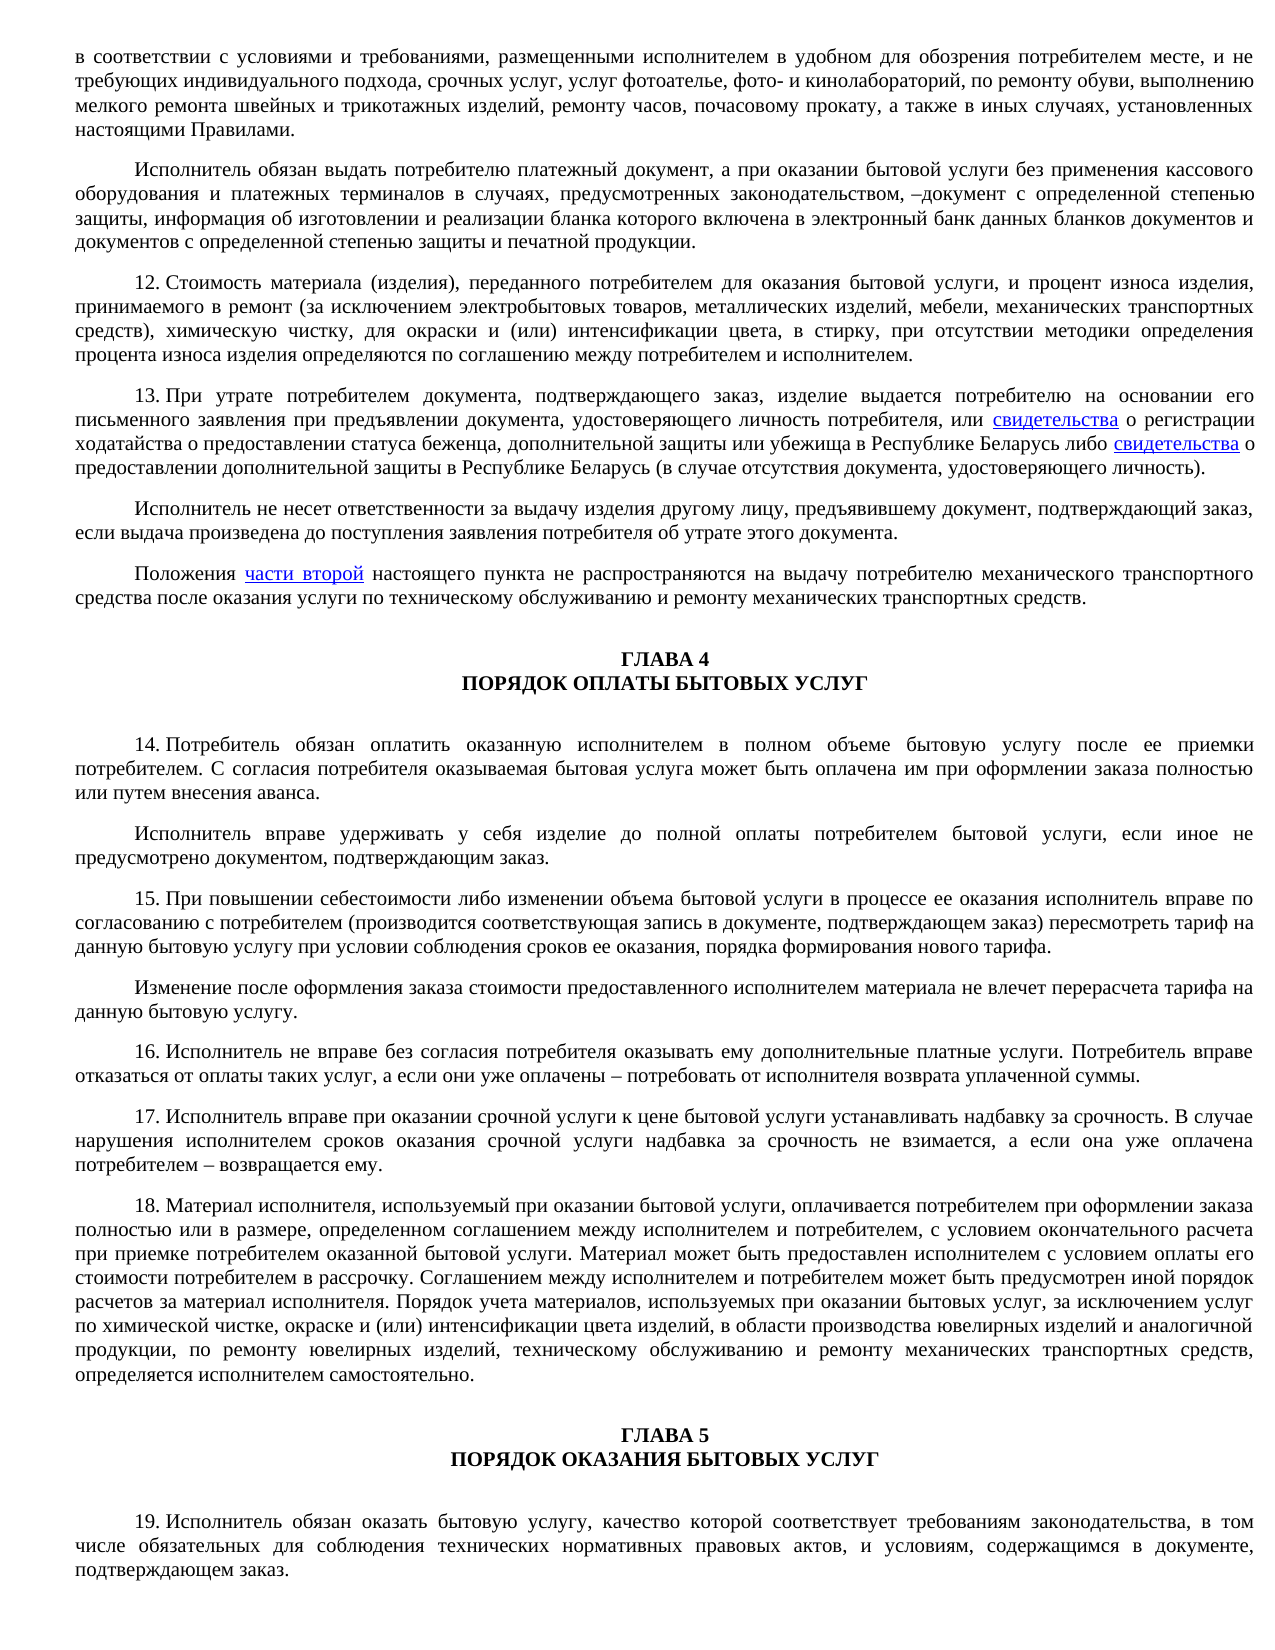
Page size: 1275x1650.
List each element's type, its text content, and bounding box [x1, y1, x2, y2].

text ГЛАВА 4 ПОРЯДОК ОПЛАТЫ БЫТОВЫХ УСЛУГ [75, 646, 1255, 694]
text Изменение после оформления заказа стоимости предоставленного исполнителем материала не влечет перерасчета тарифа на данную бытовую услугу. [75, 974, 1255, 1023]
text 13. При утрате потребителем документа, подтверждающего заказ, изделие выдается потребителю на основании его письменного заявления при предъявлении документа, удостоверяющего личность потребителя, или свидетельства о регистрации ходатайства о предоставлении статуса беженца, дополнительной защиты или убежища в Республике Беларусь либо свидетельства о предоставлении дополнительной защиты в Республике Беларусь (в случае отсутствия документа, удостоверяющего личность). [75, 383, 1255, 479]
text ГЛАВА 5 ПОРЯДОК ОКАЗАНИЯ БЫТОВЫХ УСЛУГ [75, 1423, 1255, 1471]
text 17. Исполнитель вправе при оказании срочной услуги к цене бытовой услуги устанавливать надбавку за срочность. В случае нарушения исполнителем сроков оказания срочной услуги надбавка за срочность не взимается, а если она уже оплачена потребителем – возвращается ему. [75, 1104, 1255, 1176]
text Исполнитель обязан выдать потребителю платежный документ, а при оказании бытовой услуги без применения кассового оборудования и платежных терминалов в случаях, предусмотренных законодательством, –документ с определенной степенью защиты, информация об изготовлении и реализации бланка которого включена в электронный банк данных бланков документов и документов с определенной степенью защиты и печатной продукции. [75, 157, 1255, 253]
text Положения части второй настоящего пункта не распространяются на выдачу потребителю механического транспортного средства после оказания услуги по техническому обслуживанию и ремонту механических транспортных средств. [75, 561, 1255, 609]
text 15. При повышении себестоимости либо изменении объема бытовой услуги в процессе ее оказания исполнитель вправе по согласованию с потребителем (производится соответствующая запись в документе, подтверждающем заказ) пересмотреть тариф на данную бытовую услугу при условии соблюдения сроков ее оказания, порядка формирования нового тарифа. [75, 886, 1255, 958]
text 14. Потребитель обязан оплатить оказанную исполнителем в полном объеме бытовую услугу после ее приемки потребителем. С согласия потребителя оказываемая бытовая услуга может быть оплачена им при оформлении заказа полностью или путем внесения аванса. [75, 732, 1255, 804]
text 16. Исполнитель не вправе без согласия потребителя оказывать ему дополнительные платные услуги. Потребитель вправе отказаться от оплаты таких услуг, а если они уже оплачены – потребовать от исполнителя возврата уплаченной суммы. [75, 1039, 1255, 1087]
text Исполнитель не несет ответственности за выдачу изделия другому лицу, предъявившему документ, подтверждающий заказ, если выдача произведена до поступления заявления потребителя об утрате этого документа. [75, 496, 1255, 544]
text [75, 44, 1255, 141]
text Исполнитель вправе удерживать у себя изделие до полной оплаты потребителем бытовой услуги, если иное не предусмотрено документом, подтверждающим заказ. [75, 821, 1255, 869]
text 19. Исполнитель обязан оказать бытовую услугу, качество которой соответствует требованиям законодательства, в том числе обязательных для соблюдения технических нормативных правовых актов, и условиям, содержащимся в документе, подтверждающем заказ. [75, 1509, 1255, 1581]
text 12. Стоимость материала (изделия), переданного потребителем для оказания бытовой услуги, и процент износа изделия, принимаемого в ремонт (за исключением электробытовых товаров, металлических изделий, мебели, механических транспортных средств), химическую чистку, для окраски и (или) интенсификации цвета, в стирку, при отсутствии методики определения процента износа изделия определяются по соглашению между потребителем и исполнителем. [75, 270, 1255, 366]
text 18. Материал исполнителя, используемый при оказании бытовой услуги, оплачивается потребителем при оформлении заказа полностью или в размере, определенном соглашением между исполнителем и потребителем, с условием окончательного расчета при приемке потребителем оказанной бытовой услуги. Материал может быть предоставлен исполнителем с условием оплаты его стоимости потребителем в рассрочку. Соглашением между исполнителем и потребителем может быть предусмотрен иной порядок расчетов за материал исполнителя. Порядок учета материалов, используемых при оказании бытовых услуг, за исключением услуг по химической чистке, окраске и (или) интенсификации цвета изделий, в области производства ювелирных изделий и аналогичной продукции, по ремонту ювелирных изделий, техническому обслуживанию и ремонту механических транспортных средств, определяется исполнителем самостоятельно. [75, 1193, 1255, 1386]
